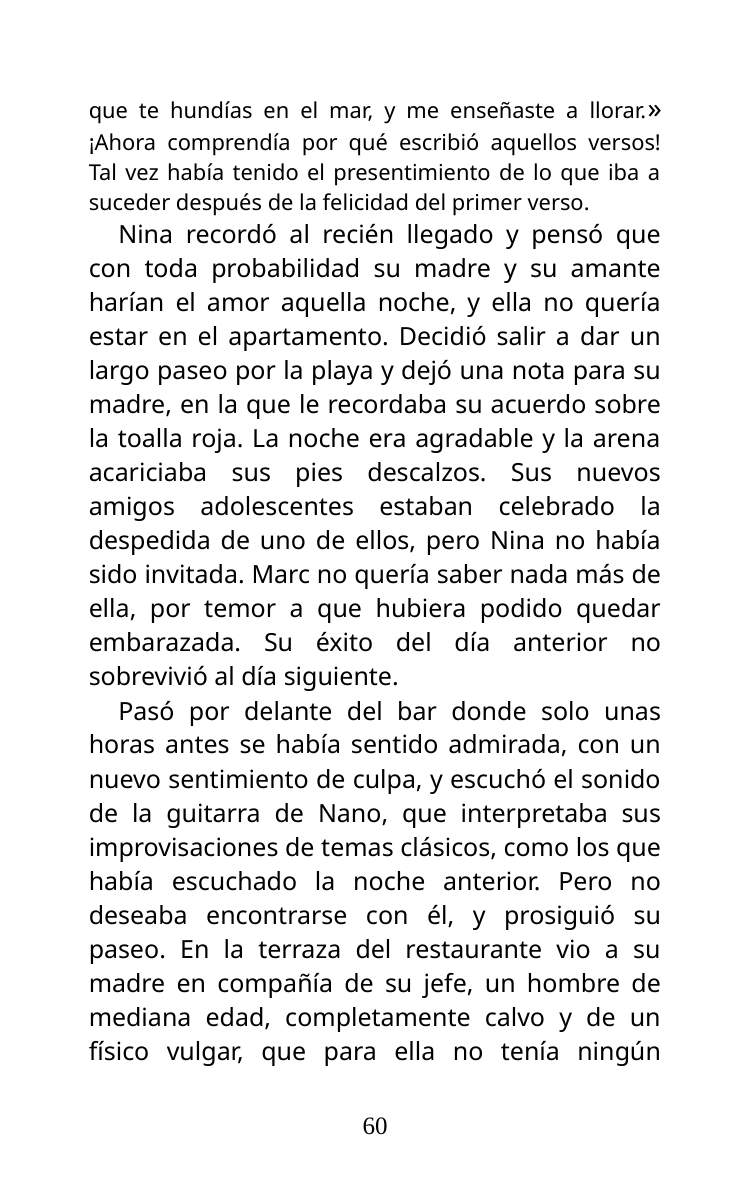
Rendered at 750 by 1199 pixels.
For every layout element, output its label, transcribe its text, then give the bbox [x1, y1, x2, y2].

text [88, 693, 661, 1068]
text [88, 88, 661, 216]
text Nina recordó al recién llegado y pensó que con toda probabilidad su madre y su amante harían el amor aquella noche, y ella no quería estar en el apartamento. Decidió salir a dar un largo paseo por la playa y dejó una nota para su madre, en la que le recordaba su acuerdo sobre la toalla roja. La noche era agradable y la arena acariciaba sus pies descalzos. Sus nuevos amigos adolescentes estaban celebrado la despedida de uno de ellos, pero Nina no había sido invitada. Marc no quería saber nada más de ella, por temor a que hubiera podido quedar embarazada. Su éxito del día anterior no sobrevivió al día siguiente. [88, 216, 661, 693]
